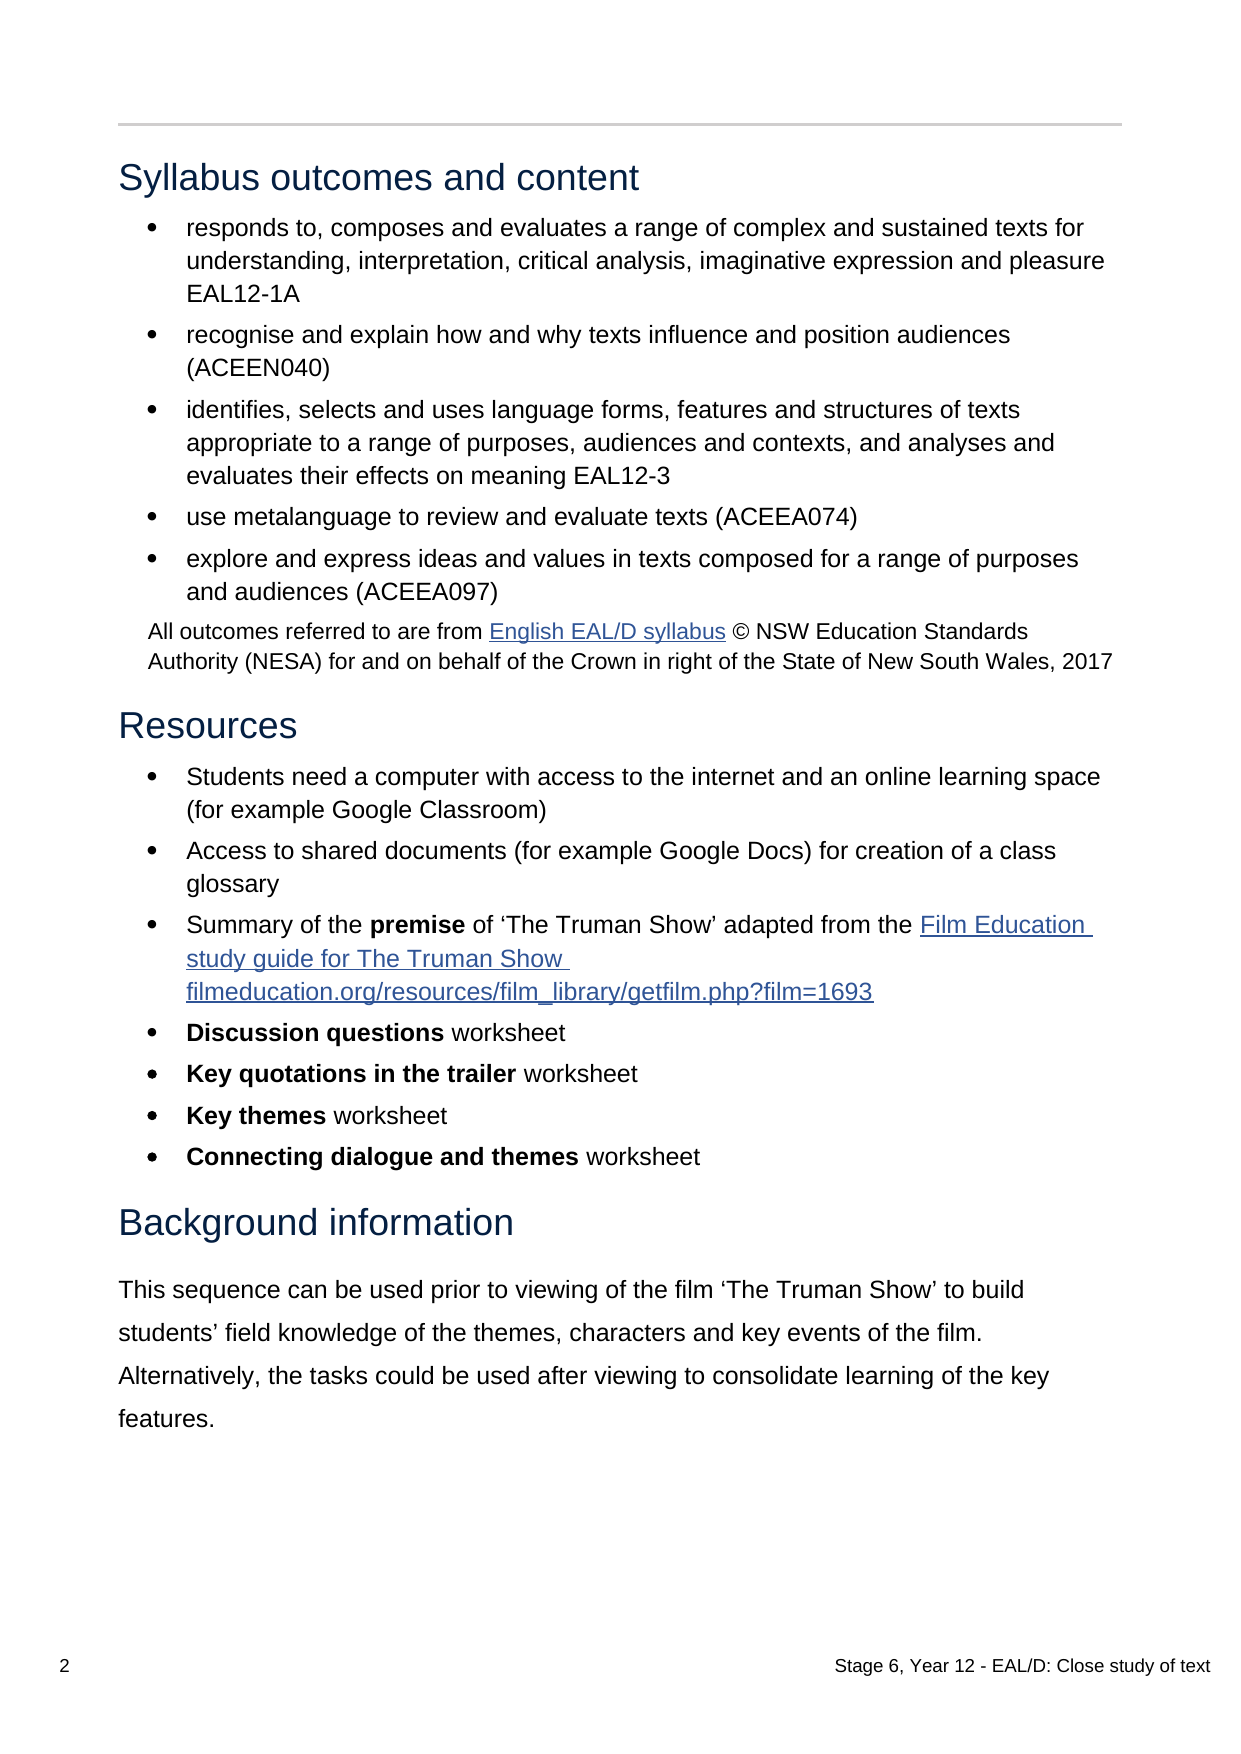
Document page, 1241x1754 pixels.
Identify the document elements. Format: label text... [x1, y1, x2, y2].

list Students need a computer with access to the internet and an online learning space (for example Google Classroom) [148, 761, 1122, 823]
list use metalanguage to review and evaluate texts (ACEEA074) [148, 502, 1122, 531]
list Discussion questions worksheet [148, 1018, 1122, 1047]
list Access to shared documents (for example Google Docs) for creation of a class glossary [148, 836, 1122, 898]
subtitle Syllabus outcomes and content [118, 155, 1122, 198]
text This sequence can be used prior to viewing of the film ‘The Truman Show’ to build students’ field knowledge of the themes, characters and key events of the film. Alternatively, the tasks could be used after viewing to consolidate learning of the key features. [118, 1275, 1122, 1433]
list Summary of the premise of ‘The Truman Show’ adapted from the Film Education study guide for The Truman Show filmeducation.org/resources/film_library/getfilm.php?film=1693 [148, 910, 1122, 1005]
list explore and express ideas and values in texts composed for a range of purposes and audiences (ACEEA097) [148, 544, 1122, 606]
list identifies, selects and uses language forms, features and structures of texts appropriate to a range of purposes, audiences and contexts, and analyses and evaluates their effects on meaning EAL12-3 [148, 395, 1122, 489]
list responds to, composes and evaluates a range of complex and sustained texts for understanding, interpretation, critical analysis, imaginative expression and pleasure EAL12-1A [148, 213, 1122, 308]
subtitle Resources [118, 703, 1122, 747]
list All outcomes referred to are from English EAL/D syllabus © NSW Education Standards Authority (NESA) for and on behalf of the Crown in right of the State of New South Wales, 2017 [148, 618, 1122, 675]
list Key themes worksheet [148, 1101, 1122, 1130]
list Connecting dialogue and themes worksheet [148, 1142, 1122, 1171]
subtitle Background information [118, 1200, 1122, 1243]
list recognise and explain how and why texts influence and position audiences (ACEEN040) [148, 320, 1122, 382]
list Key quotations in the trailer worksheet [148, 1059, 1122, 1088]
